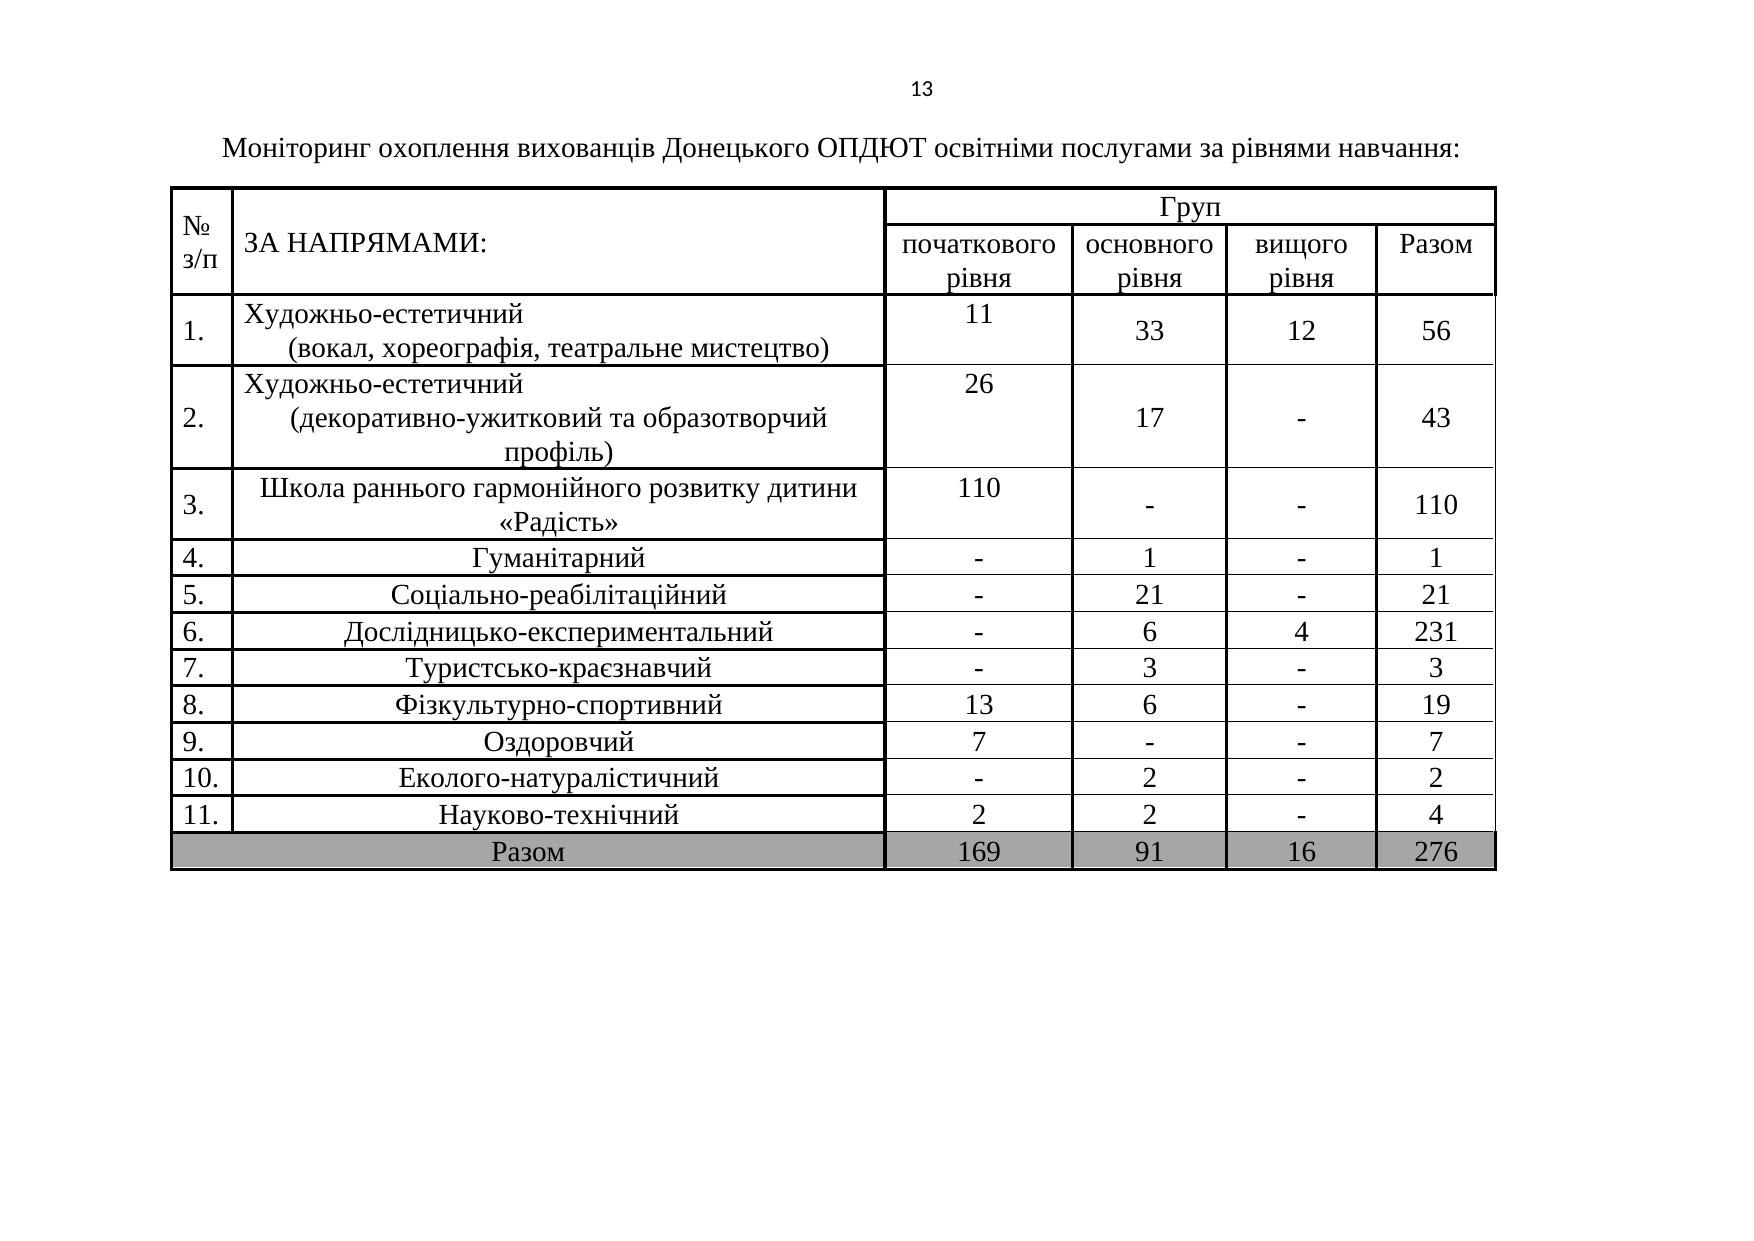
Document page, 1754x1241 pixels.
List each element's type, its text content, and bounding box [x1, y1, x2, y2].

table_cell Еколого-натуралістичний [234, 761, 883, 794]
table_cell 2 [887, 795, 1071, 831]
table_cell [173, 651, 231, 684]
table_cell 110 [887, 468, 1071, 537]
table_cell - [1228, 468, 1375, 537]
table_cell [173, 470, 231, 537]
table_cell початкового рівня [887, 226, 1071, 293]
table_cell Школа раннього гармонійного розвитку дитини «Радість» [234, 470, 883, 537]
table_cell - [1228, 759, 1375, 794]
table_cell Художньо-естетичний (декоративно-ужитковий та образотворчий профіль) [234, 367, 883, 467]
table_cell 56 [1378, 293, 1495, 363]
table_cell Оздоровчий [234, 724, 883, 757]
table_cell - [1074, 468, 1225, 537]
table_cell Художньо-естетичний (вокал, хореографія, театральне мистецтво) [234, 296, 883, 363]
table_cell - [1228, 539, 1375, 574]
table_cell - [1228, 575, 1375, 611]
table_cell 3 [1378, 648, 1495, 684]
table_cell - [1228, 685, 1375, 721]
table_cell 2 [1074, 759, 1225, 794]
table_cell 7 [887, 722, 1071, 757]
table_cell 91 [1074, 832, 1225, 867]
table_cell 2 [1074, 795, 1225, 831]
table_cell [173, 761, 231, 794]
table_cell 169 [887, 832, 1071, 867]
table_cell 21 [1074, 575, 1225, 611]
table_cell 26 [887, 365, 1071, 467]
table_header Груп [887, 190, 1494, 223]
table_cell 110 [1378, 467, 1495, 537]
table_cell - [887, 575, 1071, 611]
table_cell - [1228, 795, 1375, 831]
table_cell 19 [1378, 684, 1495, 721]
table_cell 21 [1378, 574, 1495, 611]
table_cell Дослідницько-експериментальний [234, 614, 883, 647]
table_cell 1 [1378, 538, 1495, 574]
table_cell - [887, 539, 1071, 574]
table_cell - [887, 759, 1071, 794]
table_cell Туристсько-краєзнавчий [234, 651, 883, 684]
table_cell 1 [1074, 539, 1225, 574]
table_cell - [1074, 722, 1225, 757]
text Моніторинг охоплення вихованців Донецького ОПДЮТ освітніми послугами за рівнями навчання: [177, 130, 1665, 163]
table_cell [173, 724, 231, 757]
table_cell [173, 614, 231, 647]
table_cell 43 [1378, 364, 1495, 467]
table_cell Фізкультурно-спортивний [234, 687, 883, 721]
table_cell [173, 367, 231, 467]
table_cell Соціально-реабілітаційний [234, 577, 883, 611]
table_cell 4 [1228, 612, 1375, 647]
table_cell [173, 797, 231, 831]
table_cell Разом [173, 834, 883, 867]
table_cell 276 [1378, 831, 1494, 867]
table_cell 4 [1378, 794, 1495, 831]
table_cell основного рівня [1074, 226, 1225, 293]
table_cell 17 [1074, 365, 1225, 467]
table_cell - [1228, 649, 1375, 684]
table_header ЗА НАПРЯМАМИ: [234, 190, 883, 293]
table_cell [173, 687, 231, 721]
table_cell Разом [1378, 226, 1494, 293]
table_cell 16 [1228, 832, 1375, 867]
table_cell вищого рівня [1228, 226, 1375, 293]
table_cell [173, 541, 231, 574]
table_cell Гуманітарний [234, 541, 883, 574]
table_cell 6 [1074, 612, 1225, 647]
table_header № з/п [173, 190, 231, 293]
table_cell 33 [1074, 296, 1225, 363]
table_cell 11 [887, 296, 1071, 363]
table_cell - [1228, 722, 1375, 757]
table_cell 6 [1074, 685, 1225, 721]
table_cell 2 [1378, 758, 1495, 794]
table_cell 10 [1378, 611, 1495, 647]
table_cell [173, 296, 231, 363]
table_cell Науково-технічний [234, 797, 883, 831]
table_cell 12 [1228, 296, 1375, 363]
table_cell - [887, 612, 1071, 647]
table_cell 13 [887, 685, 1071, 721]
table_cell [173, 577, 231, 611]
table_cell - [1228, 365, 1375, 467]
table_cell 3 [1074, 649, 1225, 684]
table_cell - [887, 649, 1071, 684]
table_cell 7 [1378, 721, 1495, 757]
